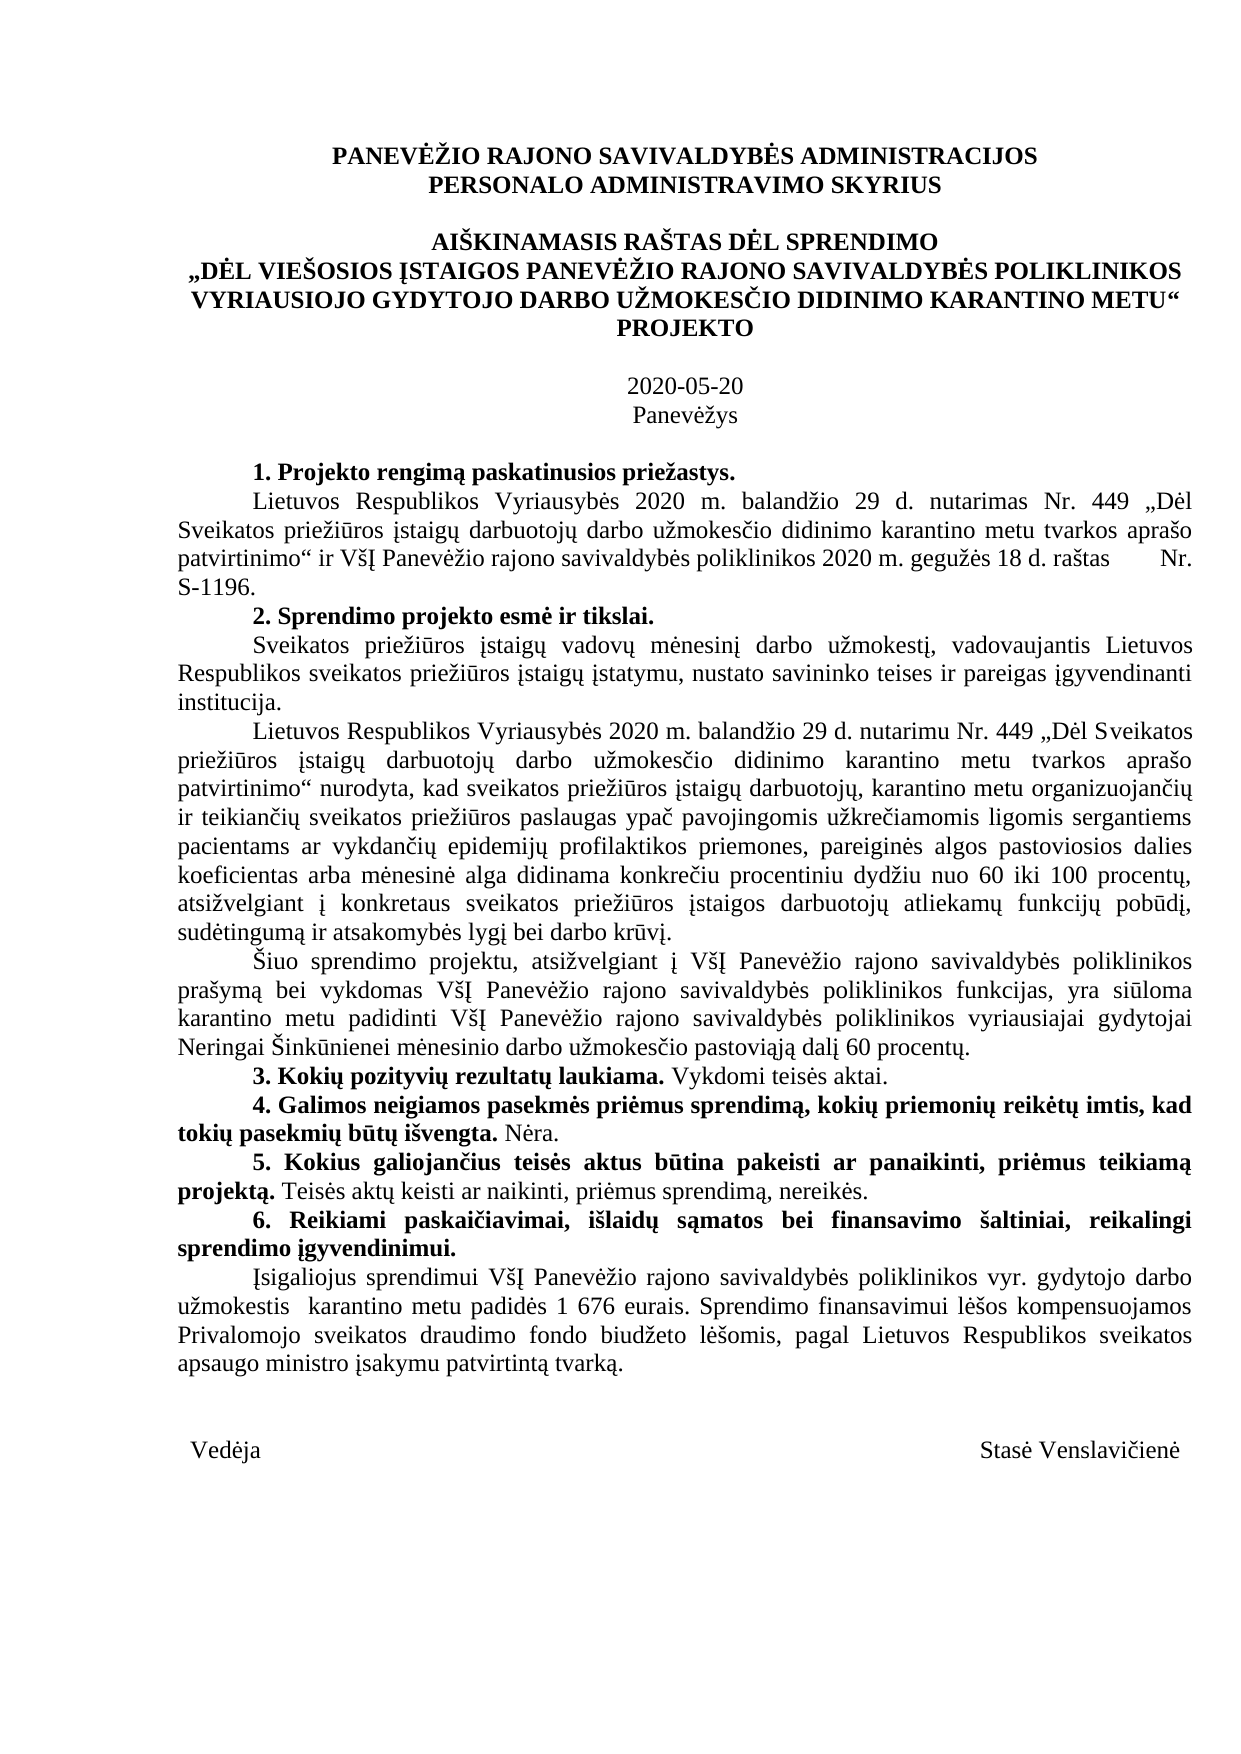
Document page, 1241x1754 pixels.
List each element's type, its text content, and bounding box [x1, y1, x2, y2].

text 2020-05-20 [177, 371, 1193, 400]
text 2. Sprendimo projekto esmė ir tikslai. [252, 601, 1193, 630]
text 3. Kokių pozityvių rezultatų laukiama. Vykdomi teisės aktai. [177, 1061, 1193, 1090]
text 1. Projekto rengimą paskatinusios priežastys. [177, 457, 1193, 486]
text Lietuvos Respublikos Vyriausybės 2020 m. balandžio 29 d. nutarimas Nr. 449 „Dėl Sveikatos priežiūros įstaigų darbuotojų darbo užmokesčio didinimo karantino metu tvarkos aprašo patvirtinimo“ ir VšĮ Panevėžio rajono savivaldybės poliklinikos 2020 m. gegužės 18 d. raštas Nr. S-1196. [177, 486, 1193, 601]
text „DĖL VIEŠOSIOS ĮSTAIGOS PANEVĖŽIO RAJONO SAVIVALDYBĖS POLIKLINIKOS VYRIAUSIOJO GYDYTOJO DARBO UŽMOKESČIO DIDINIMO KARANTINO METU“ PROJEKTO [177, 256, 1193, 342]
text PERSONALO ADMINISTRAVIMO SKYRIUS [177, 170, 1193, 198]
text Šiuo sprendimo projektu, atsižvelgiant į VšĮ Panevėžio rajono savivaldybės poliklinikos prašymą bei vykdomas VšĮ Panevėžio rajono savivaldybės poliklinikos funkcijas, yra siūloma karantino metu padidinti VšĮ Panevėžio rajono savivaldybės poliklinikos vyriausiajai gydytojai Neringai Šinkūnienei mėnesinio darbo užmokesčio pastoviąją dalį 60 procentų. [177, 946, 1193, 1061]
text 6. Reikiami paskaičiavimai, išlaidų sąmatos bei finansavimo šaltiniai, reikalingi sprendimo įgyvendinimui. [177, 1205, 1193, 1262]
text Sveikatos priežiūros įstaigų vadovų mėnesinį darbo užmokestį, vadovaujantis Lietuvos Respublikos sveikatos priežiūros įstaigų įstatymu, nustato savininko teises ir pareigas įgyvendinanti institucija. [177, 630, 1193, 716]
text 5. Kokius galiojančius teisės aktus būtina pakeisti ar panaikinti, priėmus teikiamą projektą. Teisės aktų keisti ar naikinti, priėmus sprendimą, nereikės. [177, 1147, 1193, 1205]
subtitle AIŠKINAMASIS RAŠTAS DĖL SPRENDIMO [177, 227, 1193, 256]
text Lietuvos Respublikos Vyriausybės 2020 m. balandžio 29 d. nutarimu Nr. 449 „Dėl Sveikatos priežiūros įstaigų darbuotojų darbo užmokesčio didinimo karantino metu tvarkos aprašo patvirtinimo“ nurodyta, kad sveikatos priežiūros įstaigų darbuotojų, karantino metu organizuojančių ir teikiančių sveikatos priežiūros paslaugas ypač pavojingomis užkrečiamomis ligomis sergantiems pacientams ar vykdančių epidemijų profilaktikos priemones, pareiginės algos pastoviosios dalies koeficientas arba mėnesinė alga didinama konkrečiu procentiniu dydžiu nuo 60 iki 100 procentų, atsižvelgiant į konkretaus sveikatos priežiūros įstaigos darbuotojų atliekamų funkcijų pobūdį, sudėtingumą ir atsakomybės lygį bei darbo krūvį. [177, 716, 1193, 946]
text Panevėžys [177, 400, 1193, 428]
text Vedėja Stasė Venslavičienė [177, 1435, 1193, 1463]
text Įsigaliojus sprendimui VšĮ Panevėžio rajono savivaldybės poliklinikos vyr. gydytojo darbo užmokestis karantino metu padidės 1 676 eurais. Sprendimo finansavimui lėšos kompensuojamos Privalomojo sveikatos draudimo fondo biudžeto lėšomis, pagal Lietuvos Respublikos sveikatos apsaugo ministro įsakymu patvirtintą tvarką. [177, 1262, 1193, 1377]
subtitle PANEVĖŽIO RAJONO SAVIVALDYBĖS ADMINISTRACIJOS [177, 141, 1193, 170]
text 4. Galimos neigiamos pasekmės priėmus sprendimą, kokių priemonių reikėtų imtis, kad tokių pasekmių būtų išvengta. Nėra. [177, 1090, 1193, 1147]
